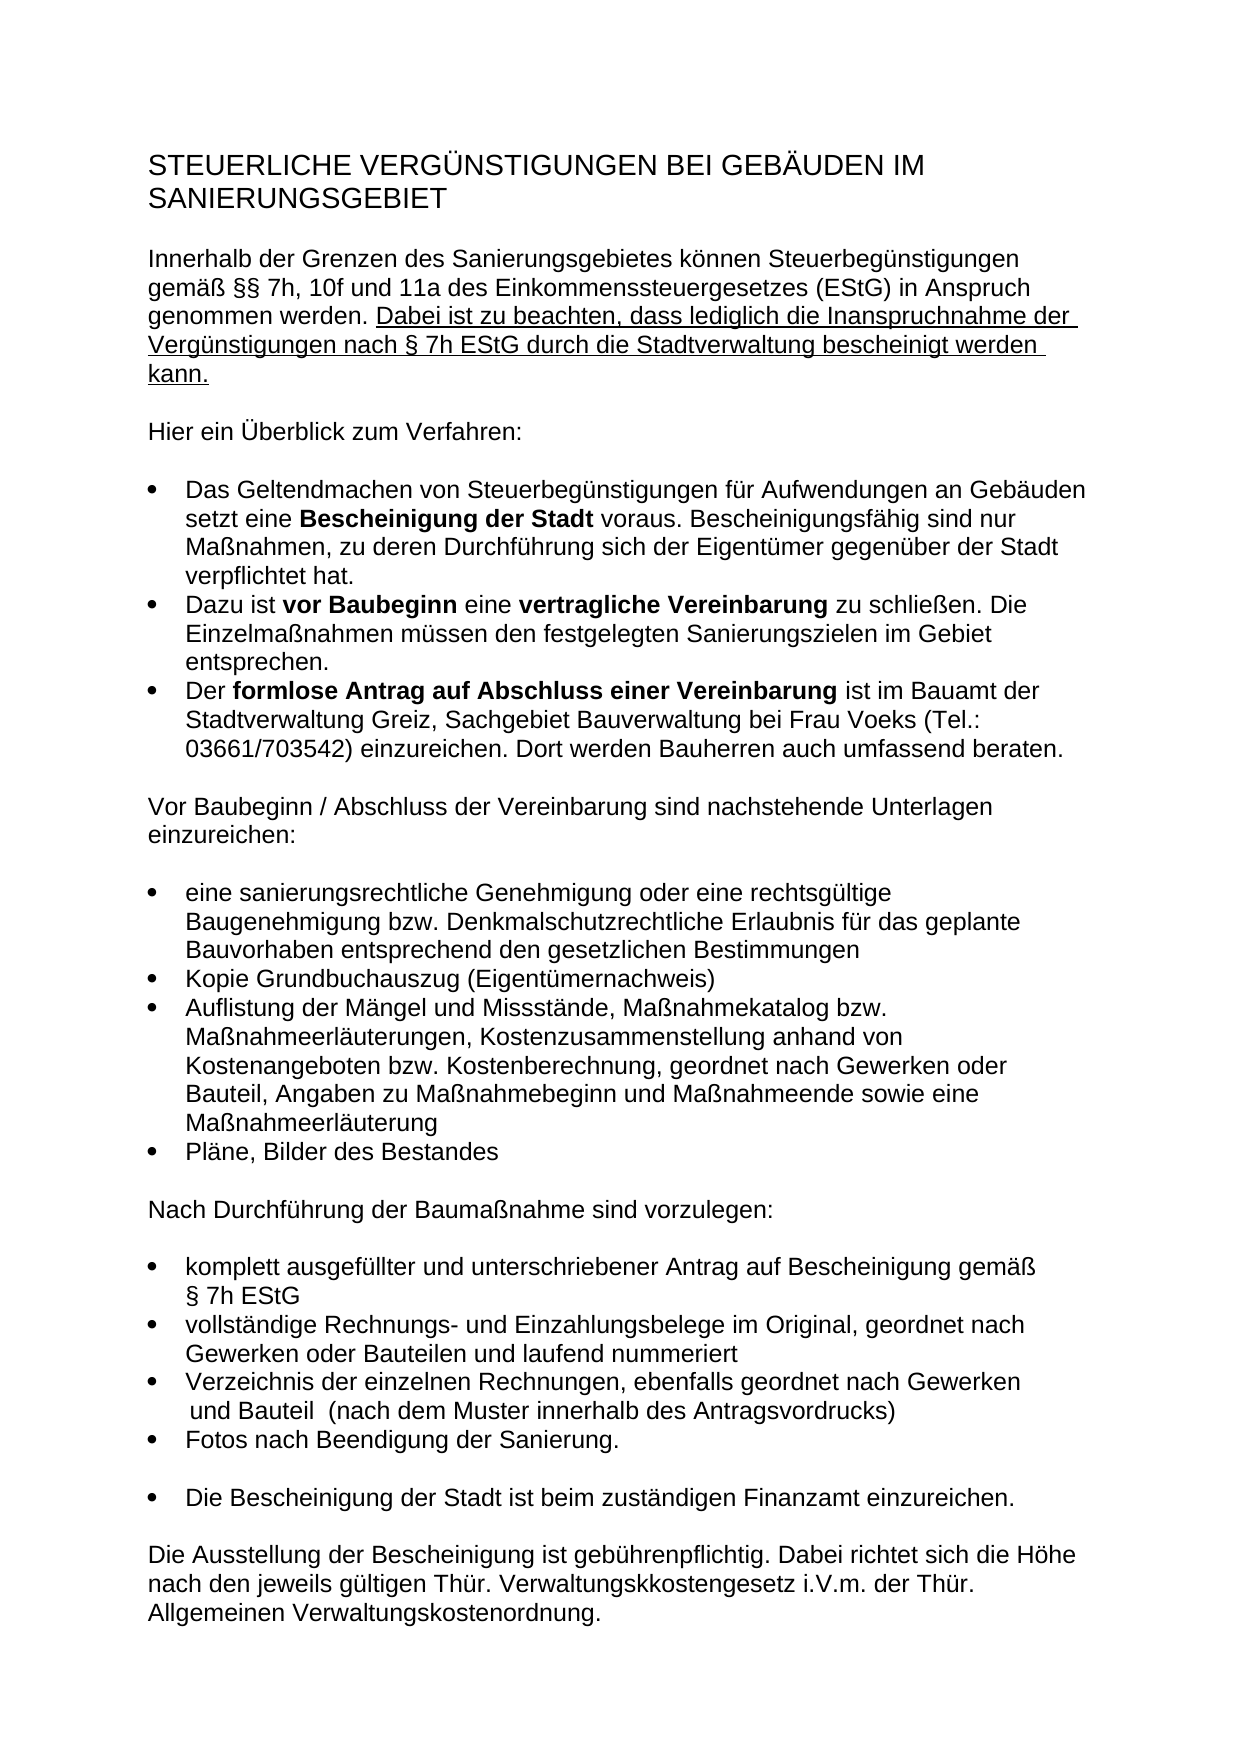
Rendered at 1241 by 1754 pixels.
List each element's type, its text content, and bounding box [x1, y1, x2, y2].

list Auflistung der Mängel und Missstände, Maßnahmekatalog bzw. Maßnahmeerläuterungen, Kostenzusammenstellung anhand von Kostenangeboten bzw. Kostenberechnung, geordnet nach Gewerken oder Bauteil, Angaben zu Maßnahmebeginn und Maßnahmeende sowie eine Maßnahmeerläuterung [148, 993, 1093, 1137]
text Nach Durchführung der Baumaßnahme sind vorzulegen: [148, 1194, 1093, 1223]
text Vor Baubeginn / Abschluss der Vereinbarung sind nachstehende Unterlagen einzureichen: [148, 792, 1093, 849]
text § 7h EStG [185, 1281, 1093, 1310]
text Die Ausstellung der Bescheinigung ist gebührenpflichtig. Dabei richtet sich die Höhe nach den jeweils gültigen Thür. Verwaltungskkostengesetz i.V.m. der Thür. Allgemeinen Verwaltungskostenordnung. [148, 1540, 1093, 1626]
list Verzeichnis der einzelnen Rechnungen, ebenfalls geordnet nach Gewerken [148, 1367, 1093, 1396]
list Das Geltendmachen von Steuerbegünstigungen für Aufwendungen an Gebäuden setzt eine Bescheinigung der Stadt voraus. Bescheinigungsfähig sind nur Maßnahmen, zu deren Durchführung sich der Eigentümer gegenüber der Stadt verpflichtet hat. [148, 475, 1093, 590]
list vollständige Rechnungs- und Einzahlungsbelege im Original, geordnet nach Gewerken oder Bauteilen und laufend nummeriert [148, 1310, 1093, 1367]
list Der formlose Antrag auf Abschluss einer Vereinbarung ist im Bauamt der Stadtverwaltung Greiz, Sachgebiet Bauverwaltung bei Frau Voeks (Tel.: 03661/703542) einzureichen. Dort werden Bauherren auch umfassend beraten. [148, 676, 1093, 762]
text STEUERLICHE VERGÜNSTIGUNGEN BEI GEBÄUDEN IM SANIERUNGSGEBIET [148, 148, 1093, 215]
list eine sanierungsrechtliche Genehmigung oder eine rechtsgültige Baugenehmigung bzw. Denkmalschutzrechtliche Erlaubnis für das geplante [148, 878, 1093, 936]
list Die Bescheinigung der Stadt ist beim zuständigen Finanzamt einzureichen. [148, 1482, 1093, 1511]
text Bauvorhaben entsprechend den gesetzlichen Bestimmungen [185, 936, 1093, 964]
text Innerhalb der Grenzen des Sanierungsgebietes können Steuerbegünstigungen gemäß §§ 7h, 10f und 11a des Einkommenssteuergesetzes (EStG) in Anspruch genommen werden. Dabei ist zu beachten, dass lediglich die Inanspruchnahme der Vergünstigungen nach § 7h EStG durch die Stadtverwaltung bescheinigt werden kann. [148, 244, 1093, 388]
list Dazu ist vor Baubeginn eine vertragliche Vereinbarung zu schließen. Die Einzelmaßnahmen müssen den festgelegten Sanierungszielen im Gebiet entsprechen. [148, 590, 1093, 676]
list komplett ausgefüllter und unterschriebener Antrag auf Bescheinigung gemäß [148, 1252, 1093, 1281]
text Hier ein Überblick zum Verfahren: [148, 417, 1093, 446]
list Fotos nach Beendigung der Sanierung. [148, 1425, 1093, 1454]
list Pläne, Bilder des Bestandes [148, 1137, 1093, 1166]
list Kopie Grundbuchauszug (Eigentümernachweis) [148, 964, 1093, 993]
text und Bauteil (nach dem Muster innerhalb des Antragsvordrucks) [148, 1396, 1093, 1425]
